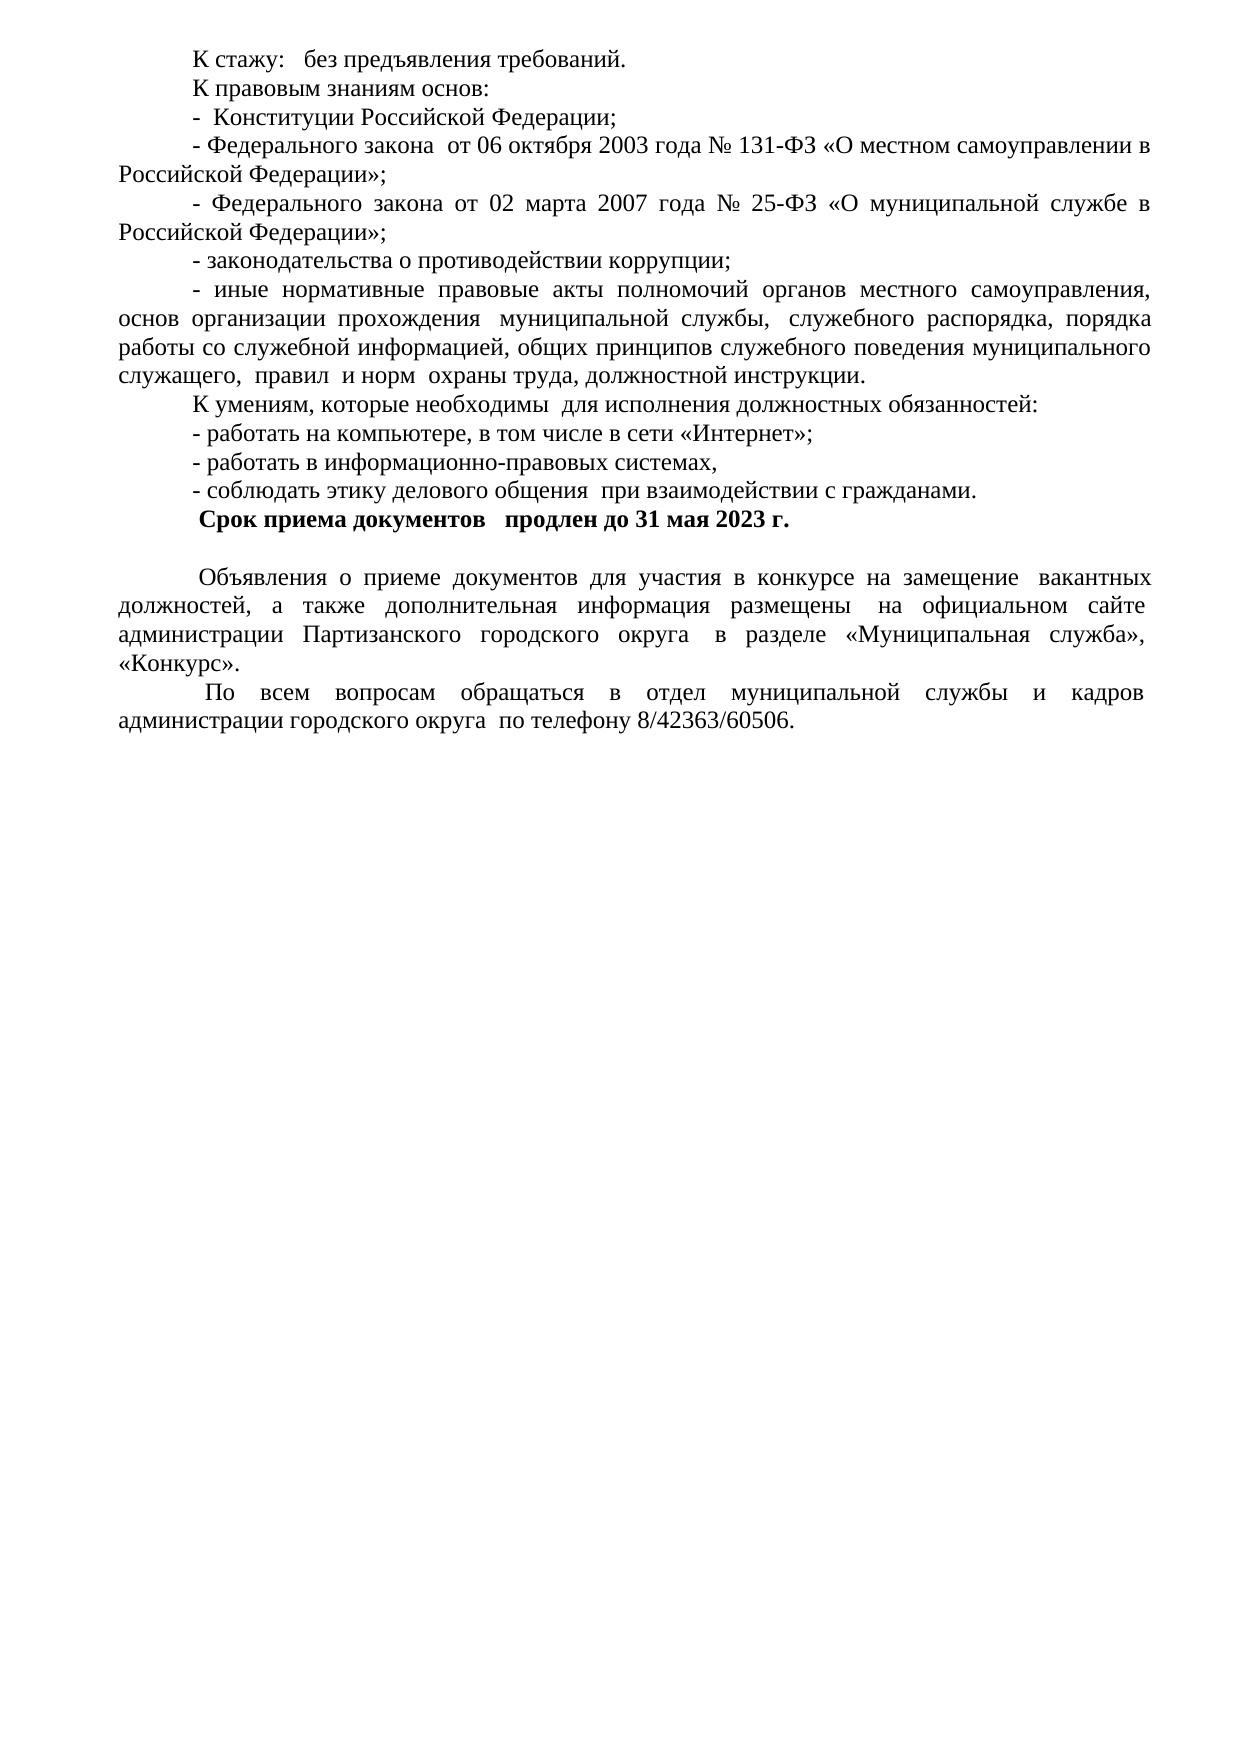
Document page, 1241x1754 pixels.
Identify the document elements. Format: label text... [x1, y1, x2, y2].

text По всем вопросам обращаться в отдел муниципальной службы и кадров администрации городского округа по телефону 8/42363/60506. [118, 677, 1152, 734]
text К стажу: без предъявления требований. [118, 44, 1152, 73]
text - Федерального закона от 02 марта 2007 года № 25-ФЗ «О муниципальной службе в Российской Федерации»; [118, 188, 1152, 246]
text Срок приема документов продлен до 31 мая 2023 г. [118, 504, 1152, 533]
text - соблюдать этику делового общения при взаимодействии с гражданами. [118, 476, 1152, 504]
text К правовым знаниям основ: [118, 73, 1152, 102]
text Объявления о приеме документов для участия в конкурсе на замещение вакантных должностей, а также дополнительная информация размещены на официальном сайте администрации Партизанского городского округа в разделе «Муниципальная служба», «Конкурс». [118, 562, 1152, 677]
text - работать в информационно-правовых системах, [118, 447, 1152, 476]
text К умениям, которые необходимы для исполнения должностных обязанностей: [118, 389, 1152, 418]
text - Федерального закона от 06 октября 2003 года № 131-ФЗ «О местном самоуправлении в Российской Федерации»; [118, 131, 1152, 188]
text - работать на компьютере, в том числе в сети «Интернет»; [118, 418, 1152, 447]
text - Конституции Российской Федерации; [118, 102, 1152, 131]
text - законодательства о противодействии коррупции; [118, 246, 1152, 274]
